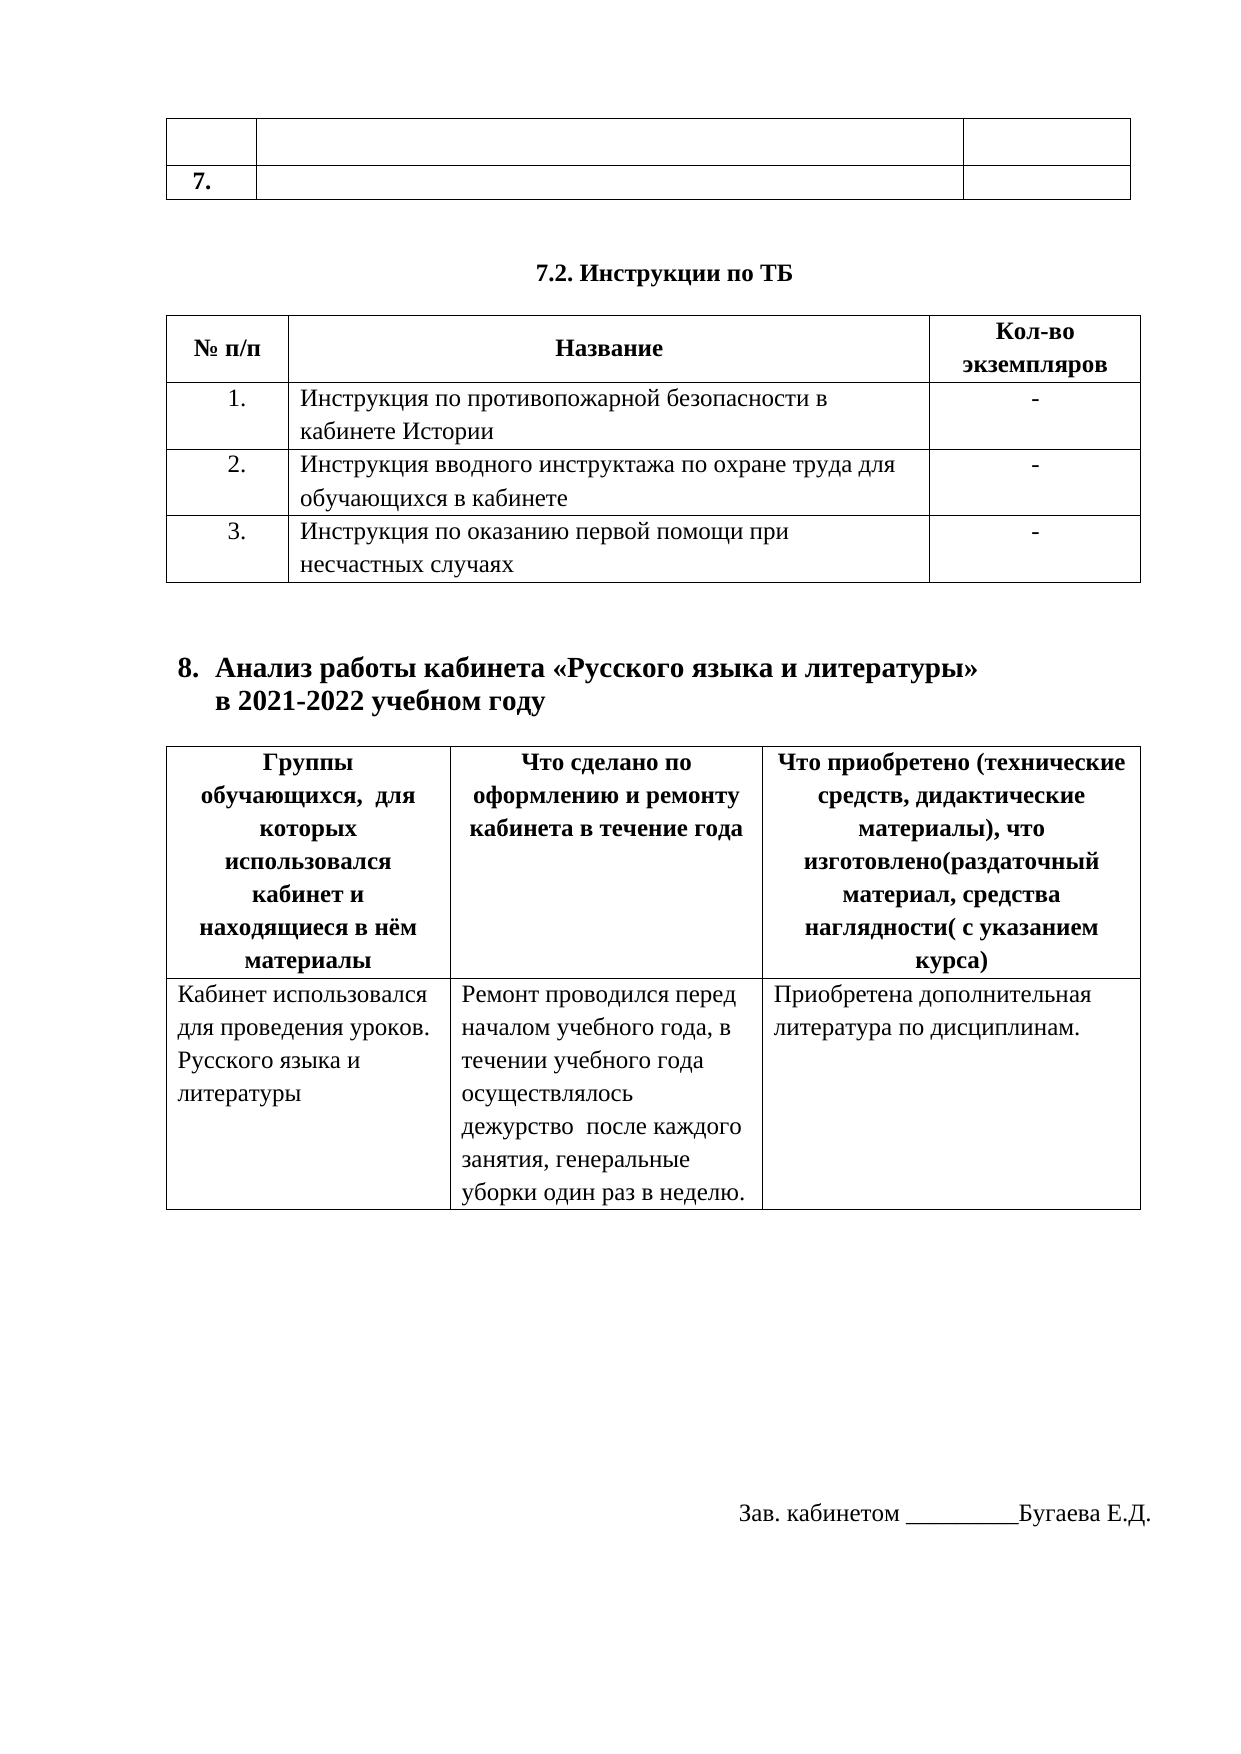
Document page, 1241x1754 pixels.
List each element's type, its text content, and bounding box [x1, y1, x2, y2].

table_header Что сделано по оформлению и ремонту кабинета в течение года [451, 747, 762, 978]
table_cell Инструкция вводного инструктажа по охране труда для обучающихся в кабинете [289, 450, 929, 515]
text 7.2. Инструкции по ТБ [177, 258, 1152, 286]
table_cell [167, 516, 288, 582]
table_cell Кабинет использовался для проведения уроков. Русского языка и литературы [167, 979, 450, 1209]
text в 2021-2022 учебном году [215, 683, 1152, 717]
table_cell [167, 383, 288, 448]
table_cell - [930, 383, 1140, 448]
table_cell Ремонт проводился перед началом учебного года, в течении учебного года осуществлялось дежурство после каждого занятия, генеральные уборки один раз в неделю. [451, 979, 762, 1209]
table_cell Инструкция по оказанию первой помощи при несчастных случаях [289, 516, 929, 582]
table_header Что приобретено (технические средств, дидактические материалы), что изготовлено(раздаточный материал, средства наглядности( с указанием курса) [763, 747, 1140, 978]
list Анализ работы кабинета «Русского языка и литературы» [177, 650, 1152, 683]
table_header Кол-во экземпляров [930, 316, 1140, 382]
table_cell [257, 166, 963, 199]
table_cell [167, 166, 256, 199]
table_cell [257, 119, 963, 165]
table_cell Инструкция по противопожарной безопасности в кабинете Истории [289, 383, 929, 448]
text Зав. кабинетом _________Бугаева Е.Д. [177, 1498, 1152, 1527]
table_header Название [289, 316, 929, 382]
table_cell [964, 166, 1130, 199]
table_header Группы обучающихся, для которых использовался кабинет и находящиеся в нём материалы [167, 747, 450, 978]
table_cell [167, 119, 256, 165]
table_cell - [930, 450, 1140, 515]
table_cell Приобретена дополнительная литература по дисциплинам. [763, 979, 1140, 1209]
table_header № п/п [167, 316, 288, 382]
table_cell - [930, 516, 1140, 582]
table_cell [167, 450, 288, 515]
table_cell 1 [964, 119, 1130, 165]
